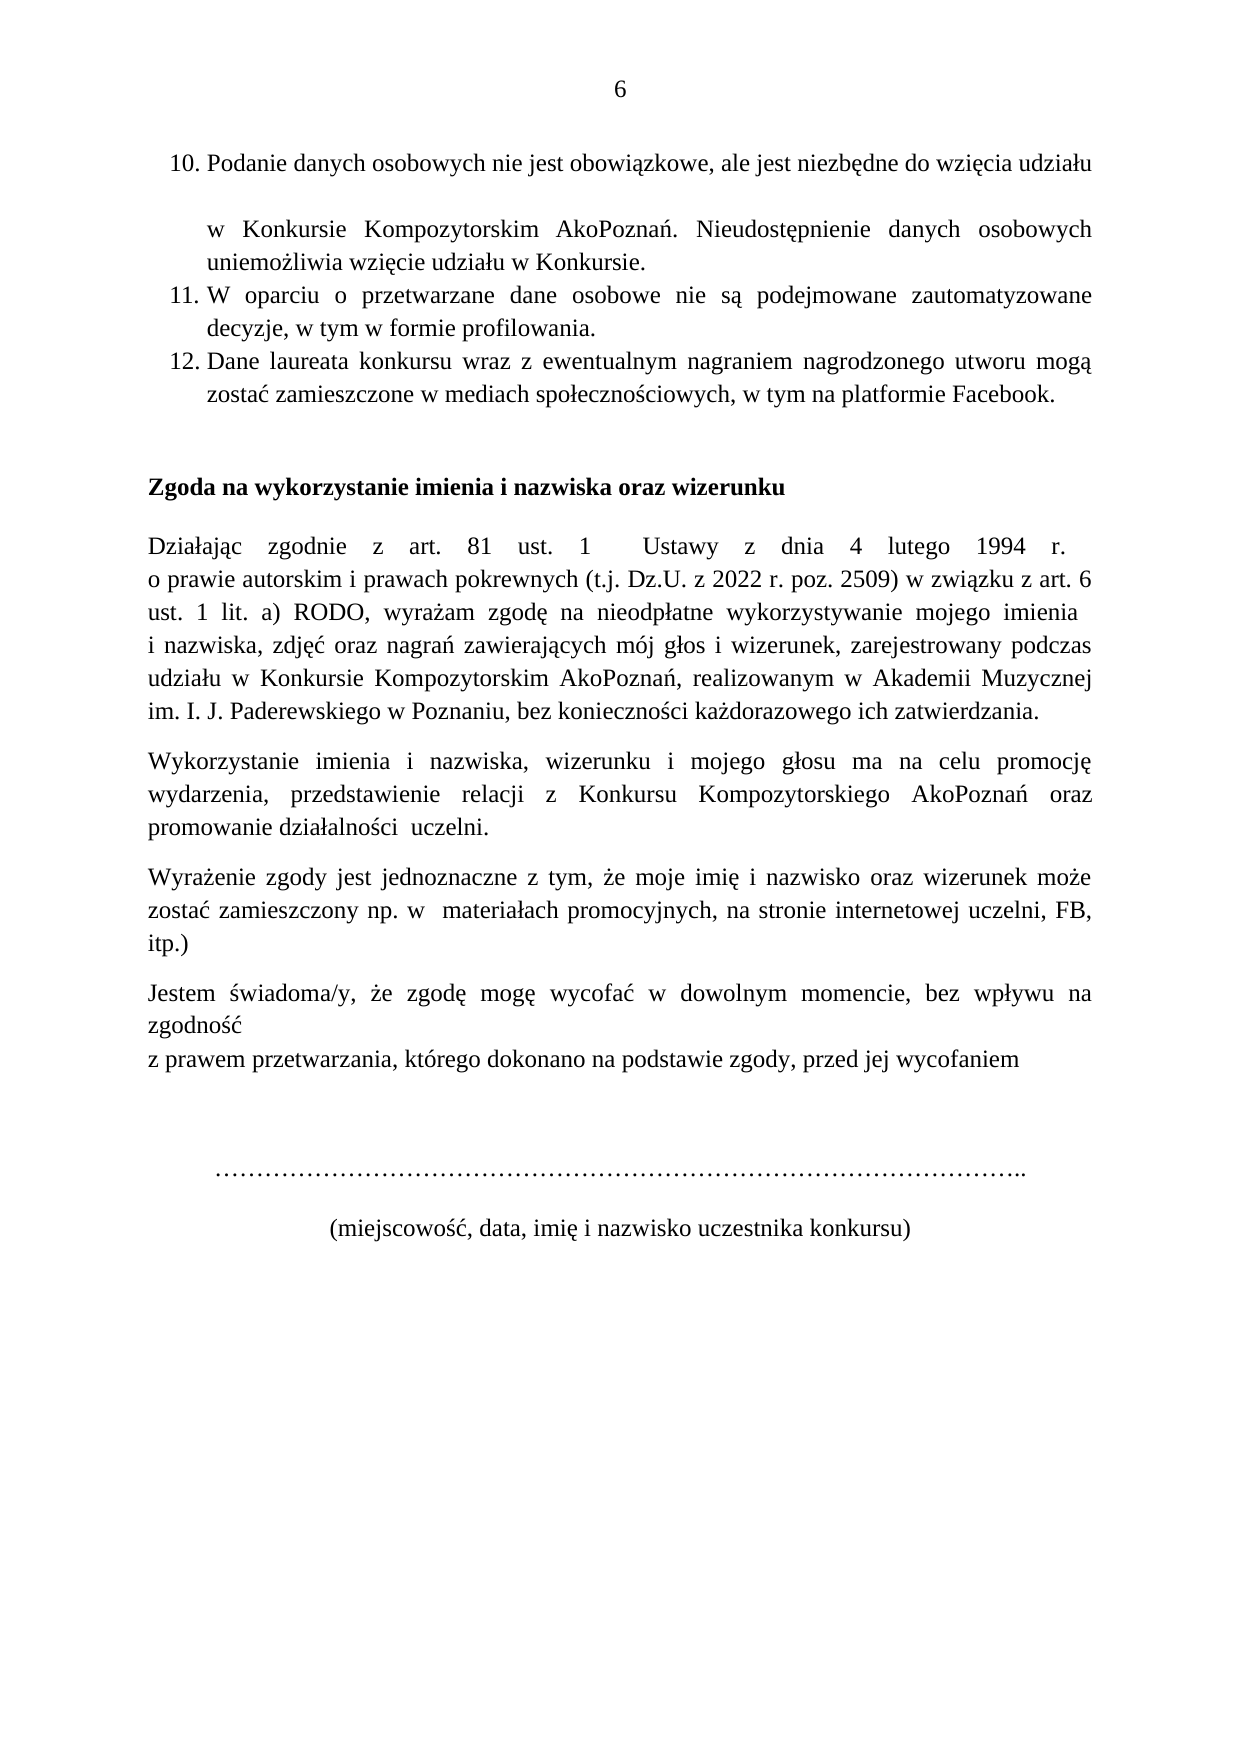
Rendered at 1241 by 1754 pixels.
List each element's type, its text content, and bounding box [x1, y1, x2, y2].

text …………………………………………………………………………………….. [148, 1153, 1093, 1182]
text Wyrażenie zgody jest jednoznaczne z tym, że moje imię i nazwisko oraz wizerunek może zostać zamieszczony np. w materiałach promocyjnych, na stronie internetowej uczelni, FB, itp.) [148, 862, 1093, 957]
list Podanie danych osobowych nie jest obowiązkowe, ale jest niezbędne do wzięcia udziału w Konkursie Kompozytorskim AkoPoznań. Nieudostępnienie danych osobowych uniemożliwia wzięcie udziału w Konkursie. [169, 148, 1093, 275]
list Dane laureata konkursu wraz z ewentualnym nagraniem nagrodzonego utworu mogą zostać zamieszczone w mediach społecznościowych, w tym na platformie Facebook. [169, 346, 1093, 407]
text Zgoda na wykorzystanie imienia i nazwiska oraz wizerunku [148, 472, 1093, 500]
text Działając zgodnie z art. 81 ust. 1 Ustawy z dnia 4 lutego 1994 r. o prawie autorskim i prawach pokrewnych (t.j. Dz.U. z 2022 r. poz. 2509) w związku z art. 6 ust. 1 lit. a) RODO, wyrażam zgodę na nieodpłatne wykorzystywanie mojego imienia i nazwiska, zdjęć oraz nagrań zawierających mój głos i wizerunek, zarejestrowany podczas udziału w Konkursie Kompozytorskim AkoPoznań, realizowanym w Akademii Muzycznej im. I. J. Paderewskiego w Poznaniu, bez konieczności każdorazowego ich zatwierdzania. [148, 531, 1093, 725]
list W oparciu o przetwarzane dane osobowe nie są podejmowane zautomatyzowane decyzje, w tym w formie profilowania. [169, 280, 1093, 341]
text Wykorzystanie imienia i nazwiska, wizerunku i mojego głosu ma na celu promocję wydarzenia, przedstawienie relacji z Konkursu Kompozytorskiego AkoPoznań oraz promowanie działalności uczelni. [148, 746, 1093, 841]
text Jestem świadoma/y, że zgodę mogę wycofać w dowolnym momencie, bez wpływu na zgodność z prawem przetwarzania, którego dokonano na podstawie zgody, przed jej wycofaniem [148, 978, 1093, 1072]
text (miejscowość, data, imię i nazwisko uczestnika konkursu) [148, 1213, 1093, 1242]
